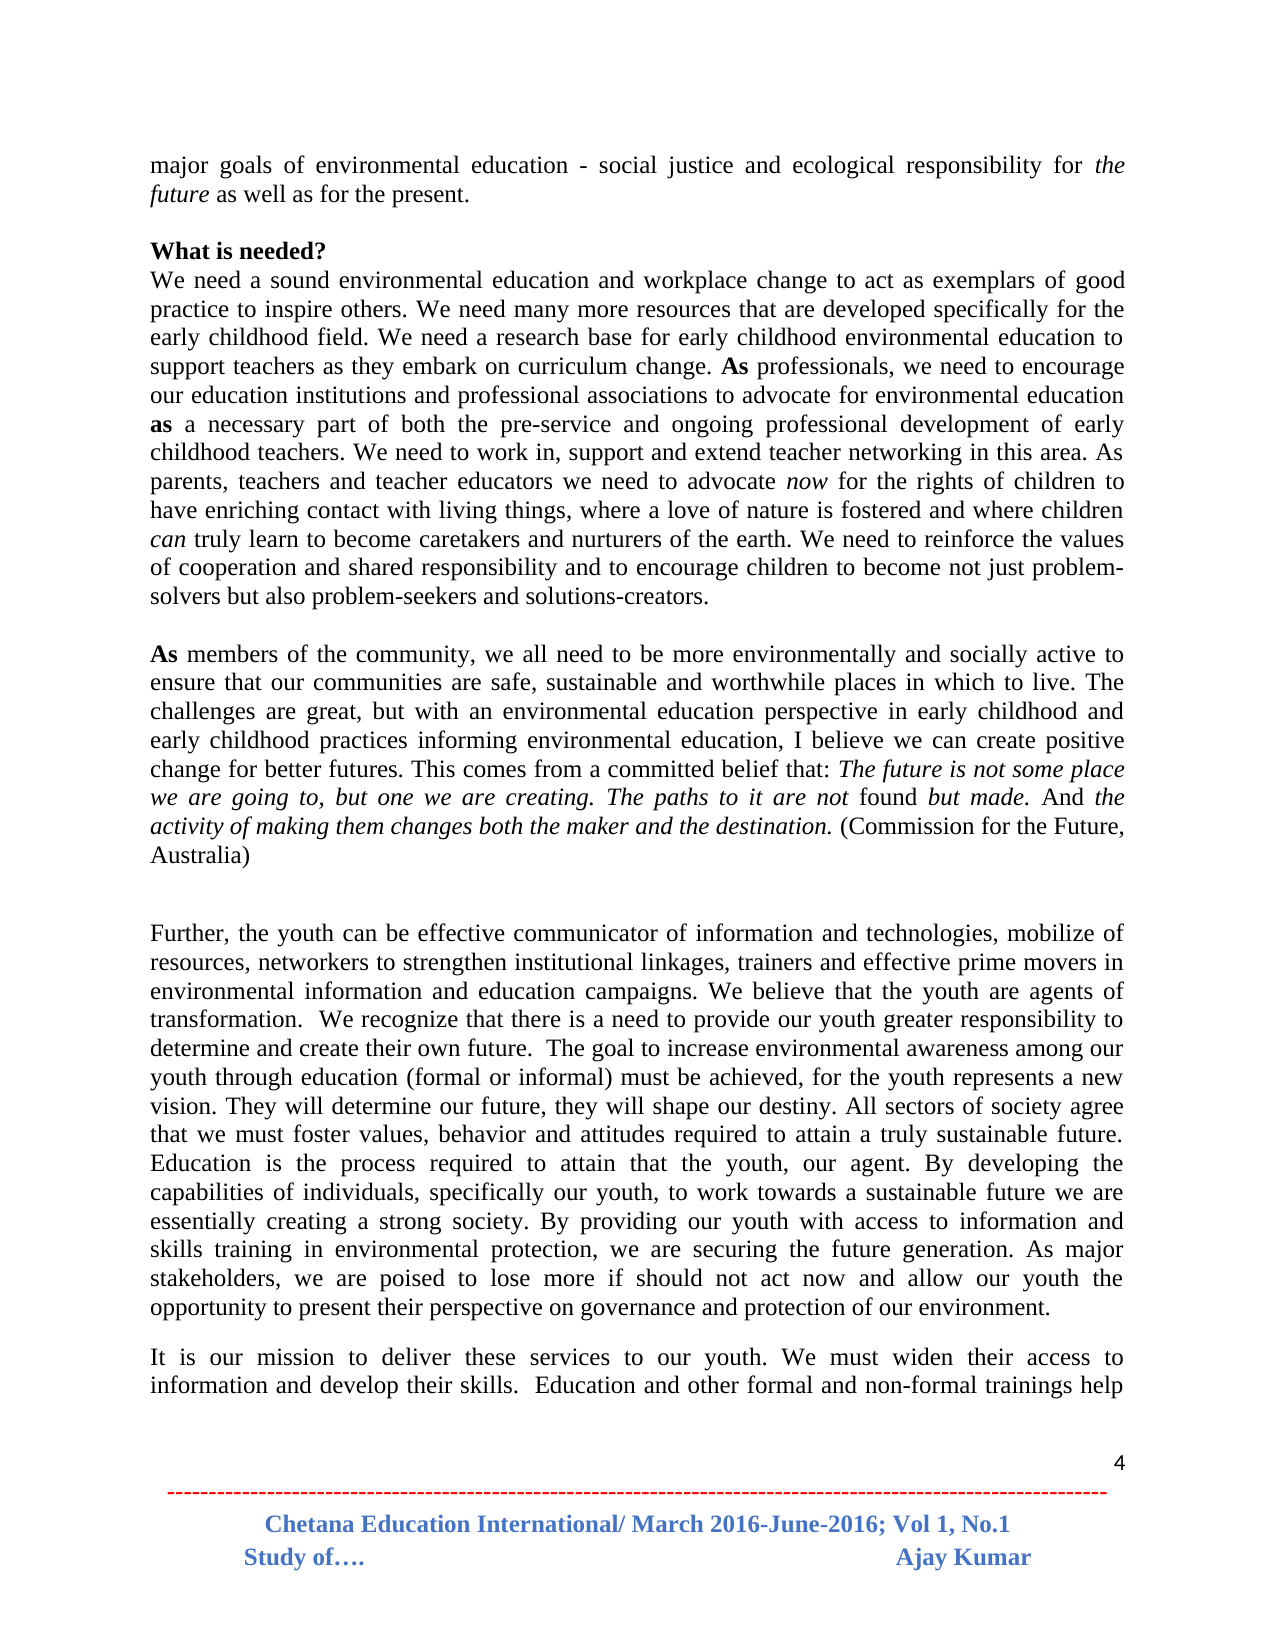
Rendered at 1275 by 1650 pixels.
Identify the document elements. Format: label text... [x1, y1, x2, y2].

text As members of the community, we all need to be more environmentally and socially active to ensure that our communities are safe, sustainable and worthwhile places in which to live. The challenges are great, but with an environmental education perspective in early childhood and early childhood practices informing environmental education, I believe we can create positive change for better futures. This comes from a committed belief that: The future is not some place we are going to, but one we are creating. The paths to it are not found but made. And the activity of making them changes both the maker and the destination. (Commission for the Future, Australia) [150, 639, 1125, 869]
text We need a sound environmental education and workplace change to act as exemplars of good practice to inspire others. We need many more resources that are developed specifically for the early childhood field. We need a research base for early childhood environmental education to support teachers as they embark on curriculum change. As professionals, we need to encourage our education institutions and professional associations to advocate for environmental education as a necessary part of both the pre-service and ongoing professional development of early childhood teachers. We need to work in, support and extend teacher networking in this area. As parents, teachers and teacher educators we need to advocate now for the rights of children to have enriching contact with living things, where a love of nature is fostered and where children can truly learn to become caretakers and nurturers of the earth. We need to reinforce the values of cooperation and shared responsibility and to encourage children to become not just problem-solvers but also problem-seekers and solutions-creators. [150, 265, 1125, 610]
text Further, the youth can be effective communicator of information and technologies, mobilize of resources, networkers to strengthen institutional linkages, trainers and effective prime movers in environmental information and education campaigns. We believe that the youth are agents of transformation. We recognize that there is a need to provide our youth greater responsibility to determine and create their own future. The goal to increase environmental awareness among our youth through education (formal or informal) must be achieved, for the youth represents a new vision. They will determine our future, they will shape our destiny. All sectors of society agree that we must foster values, behavior and attitudes required to attain a truly sustainable future. Education is the process required to attain that the youth, our agent. By developing the capabilities of individuals, specifically our youth, to work towards a sustainable future we are essentially creating a strong society. By providing our youth with access to information and skills training in environmental protection, we are securing the future generation. As major stakeholders, we are poised to lose more if should not act now and allow our youth the opportunity to present their perspective on governance and protection of our environment. [150, 918, 1125, 1321]
text What is needed? [150, 236, 1125, 265]
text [150, 150, 1125, 207]
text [150, 1342, 1125, 1399]
